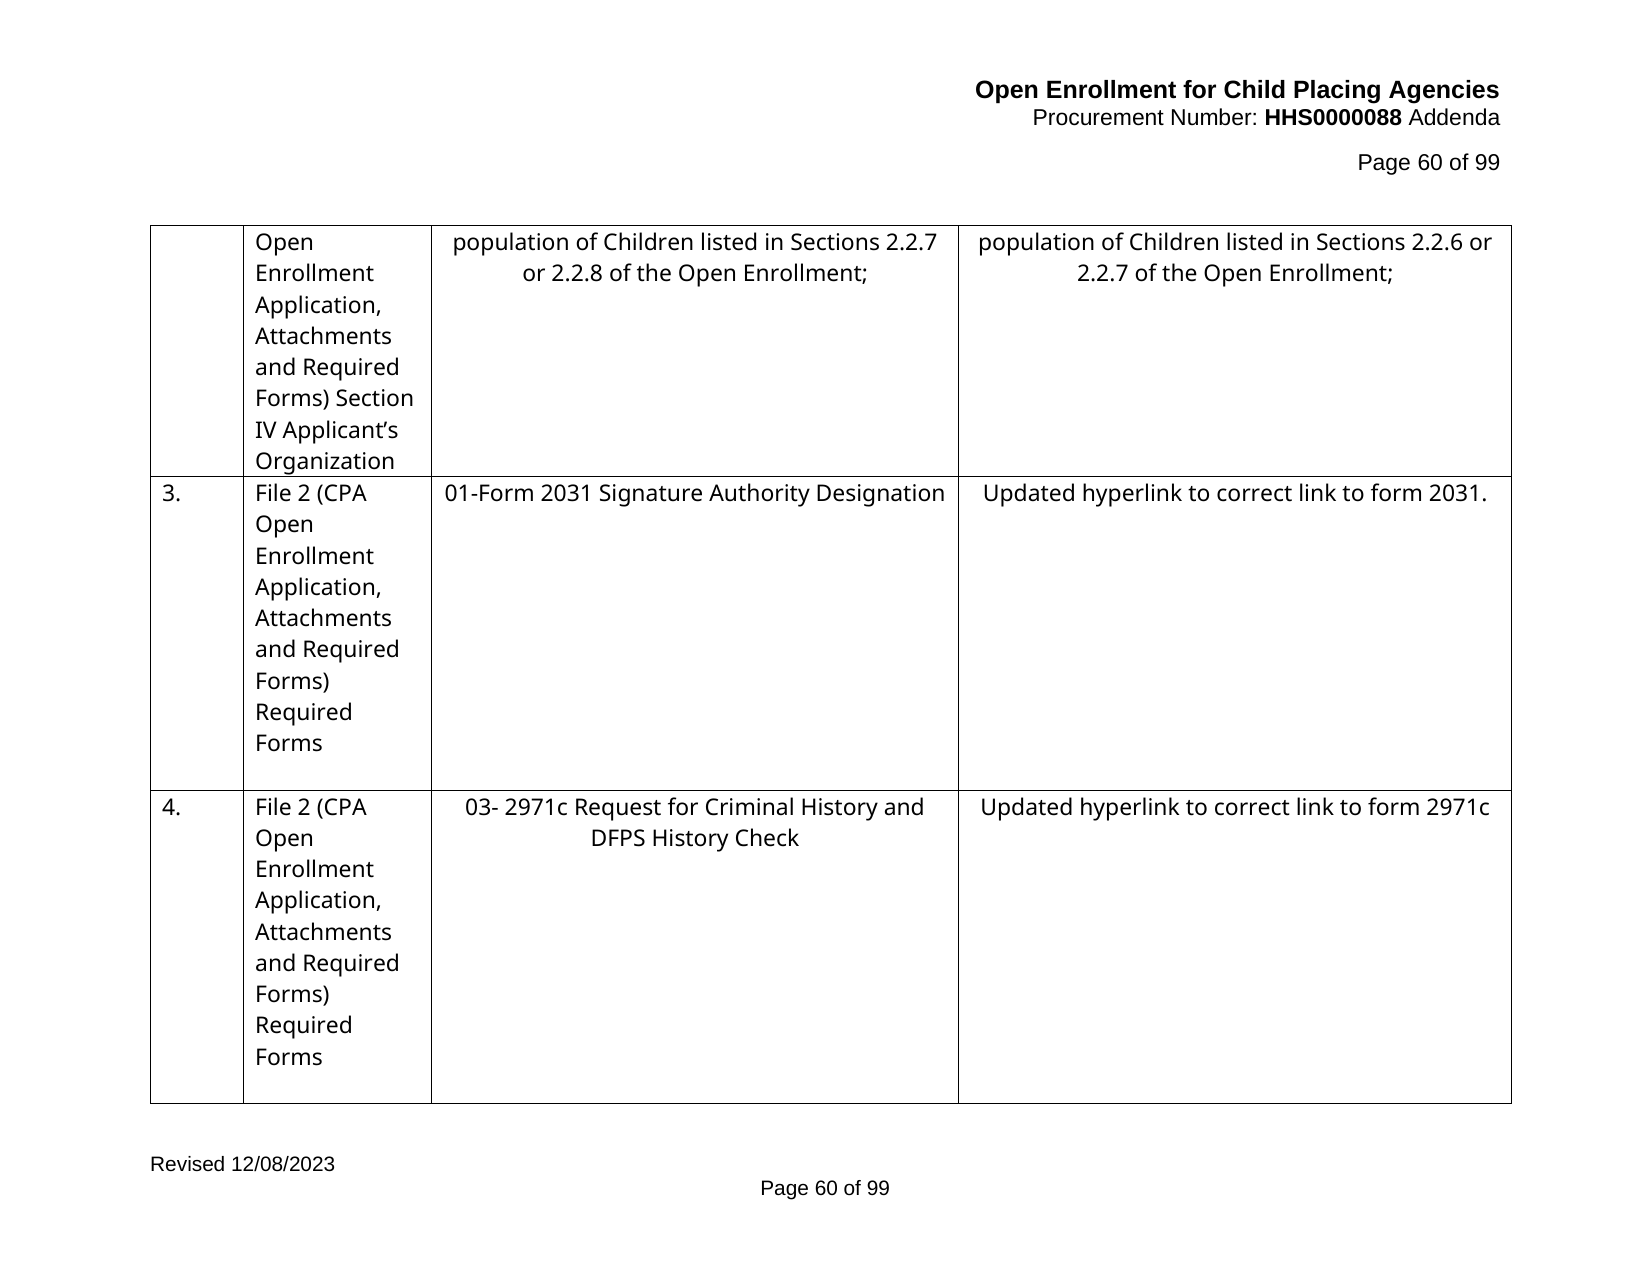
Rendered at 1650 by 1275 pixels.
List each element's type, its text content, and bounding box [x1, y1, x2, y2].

table_cell 3. [151, 477, 243, 789]
table_cell 2. [151, 226, 243, 476]
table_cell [244, 226, 431, 476]
table_cell 01-Form 2031 Signature Authority Designation [432, 477, 958, 789]
table_cell 4. [151, 791, 243, 1103]
table_cell 03- 2971c Request for Criminal History and DFPS History Check [432, 791, 958, 1103]
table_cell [432, 226, 958, 476]
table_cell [244, 791, 431, 1103]
table_cell Updated hyperlink to correct link to form 2971c [959, 791, 1511, 1103]
table_cell Updated hyperlink to correct link to form 2031. [959, 477, 1511, 789]
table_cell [959, 226, 1511, 476]
table_cell File 2 (CPA Open Enrollment Application, Attachments and Required Forms) Required Forms [244, 477, 431, 789]
